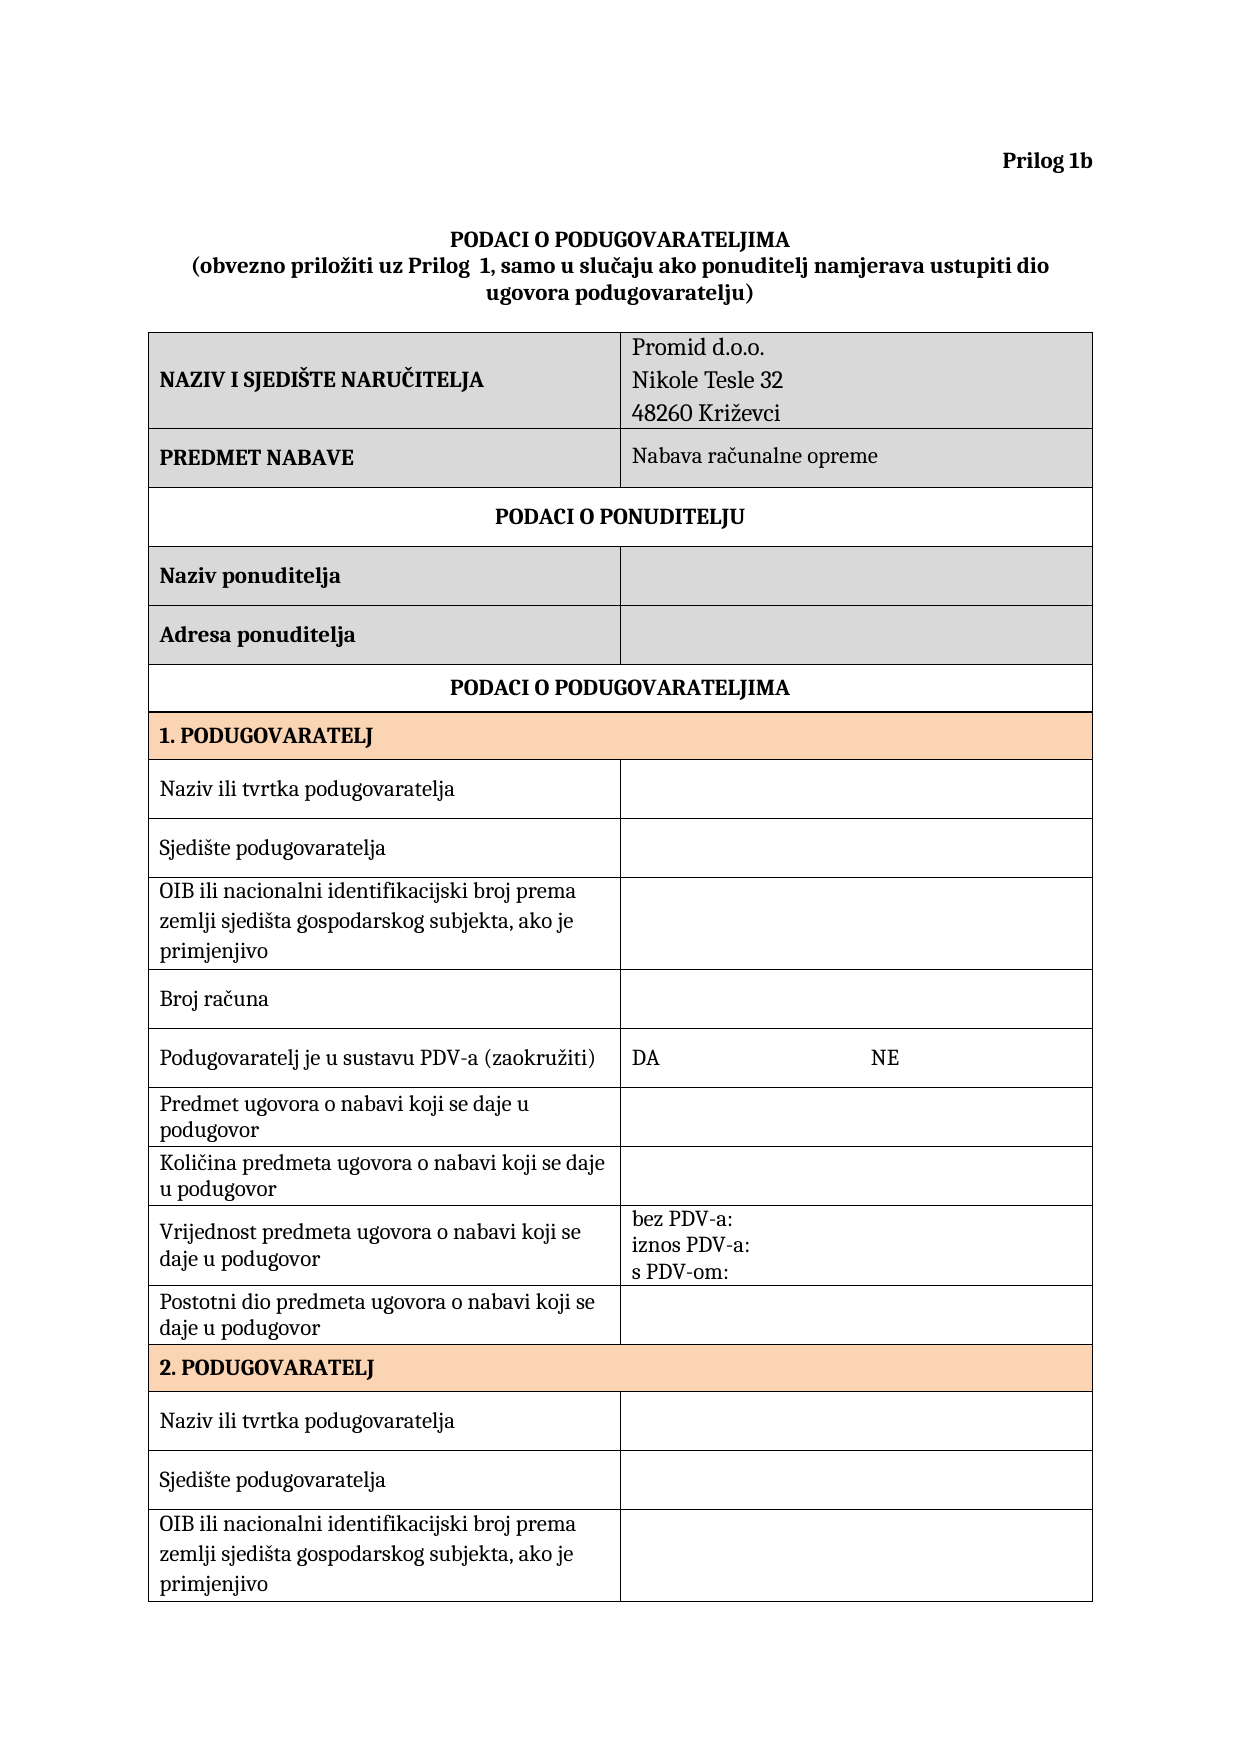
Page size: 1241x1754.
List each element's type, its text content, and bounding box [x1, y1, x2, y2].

table_cell [621, 1510, 1092, 1601]
table_cell [621, 819, 1092, 877]
table_cell [621, 1147, 1092, 1205]
table_cell OIB ili nacionalni identifikacijski broj prema zemlji sjedišta gospodarskog subjekta, ako je primjenjivo [149, 1510, 620, 1601]
table_cell Naziv ili tvrtka podugovaratelja [149, 1392, 620, 1450]
table_cell PREDMET NABAVE [149, 429, 620, 487]
table_cell DA NE [621, 1029, 1092, 1087]
table_cell 2. PODUGOVARATELJ [149, 1345, 1092, 1391]
table_cell Podugovaratelj je u sustavu PDV-a (zaokružiti) [149, 1029, 620, 1087]
table_cell PODACI O PODUGOVARATELJIMA [149, 665, 1092, 711]
table_cell Broj računa [149, 970, 620, 1028]
table_cell [621, 1451, 1092, 1509]
table_cell [621, 547, 1092, 605]
table_cell [621, 1088, 1092, 1146]
table_cell Vrijednost predmeta ugovora o nabavi koji se daje u podugovor [149, 1206, 620, 1285]
table_cell Postotni dio predmeta ugovora o nabavi koji se daje u podugovor [149, 1286, 620, 1344]
table_cell Naziv ponuditelja [149, 547, 620, 605]
table_cell Sjedište podugovaratelja [149, 819, 620, 877]
table_cell [621, 878, 1092, 968]
table_cell Nabava računalne opreme [621, 429, 1092, 487]
table_cell OIB ili nacionalni identifikacijski broj prema zemlji sjedišta gospodarskog subjekta, ako je primjenjivo [149, 878, 620, 968]
table_cell Količina predmeta ugovora o nabavi koji se daje u podugovor [149, 1147, 620, 1205]
table_header Promid d.o.o. Nikole Tesle 32 48260 Križevci [621, 333, 1092, 428]
table_cell [621, 606, 1092, 664]
table_cell Sjedište podugovaratelja [149, 1451, 620, 1509]
table_cell PODACI O PONUDITELJU [149, 488, 1092, 546]
table_cell [621, 970, 1092, 1028]
table_cell Adresa ponuditelja [149, 606, 620, 664]
text PODACI O PODUGOVARATELJIMA [148, 227, 1093, 253]
table_cell [621, 1392, 1092, 1450]
table_header NAZIV I SJEDIŠTE NARUČITELJA [149, 333, 620, 428]
text (obvezno priložiti uz Prilog 1, samo u slučaju ako ponuditelj namjerava ustupiti dio ugovora podugovaratelju) [148, 253, 1093, 306]
table_cell Naziv ili tvrtka podugovaratelja [149, 760, 620, 818]
table_cell [621, 760, 1092, 818]
table_cell [621, 1286, 1092, 1344]
table_cell bez PDV-a: iznos PDV-a: s PDV-om: [621, 1206, 1092, 1285]
table_cell 1. PODUGOVARATELJ [149, 713, 1092, 759]
text Prilog 1b [148, 148, 1093, 174]
table_cell Predmet ugovora o nabavi koji se daje u podugovor [149, 1088, 620, 1146]
